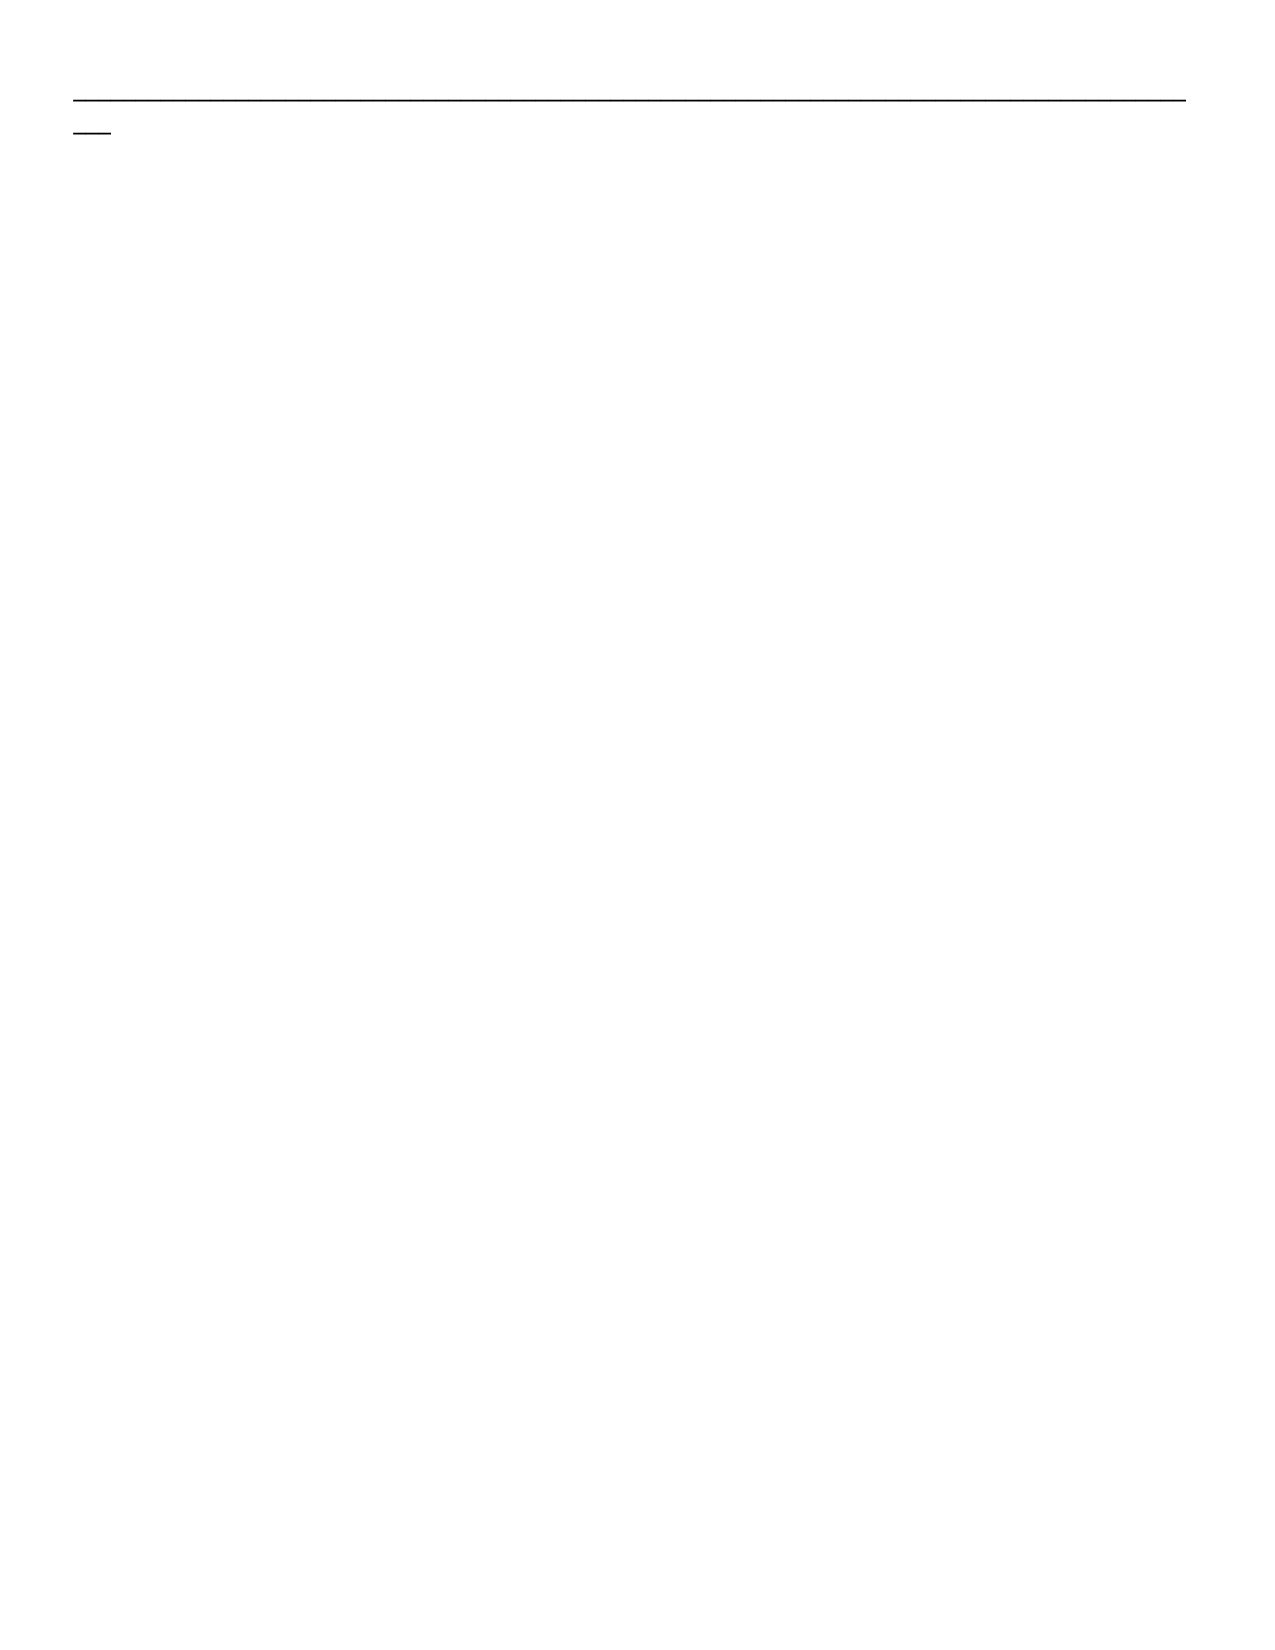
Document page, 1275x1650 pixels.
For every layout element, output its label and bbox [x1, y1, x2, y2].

list [75, 75, 1200, 137]
